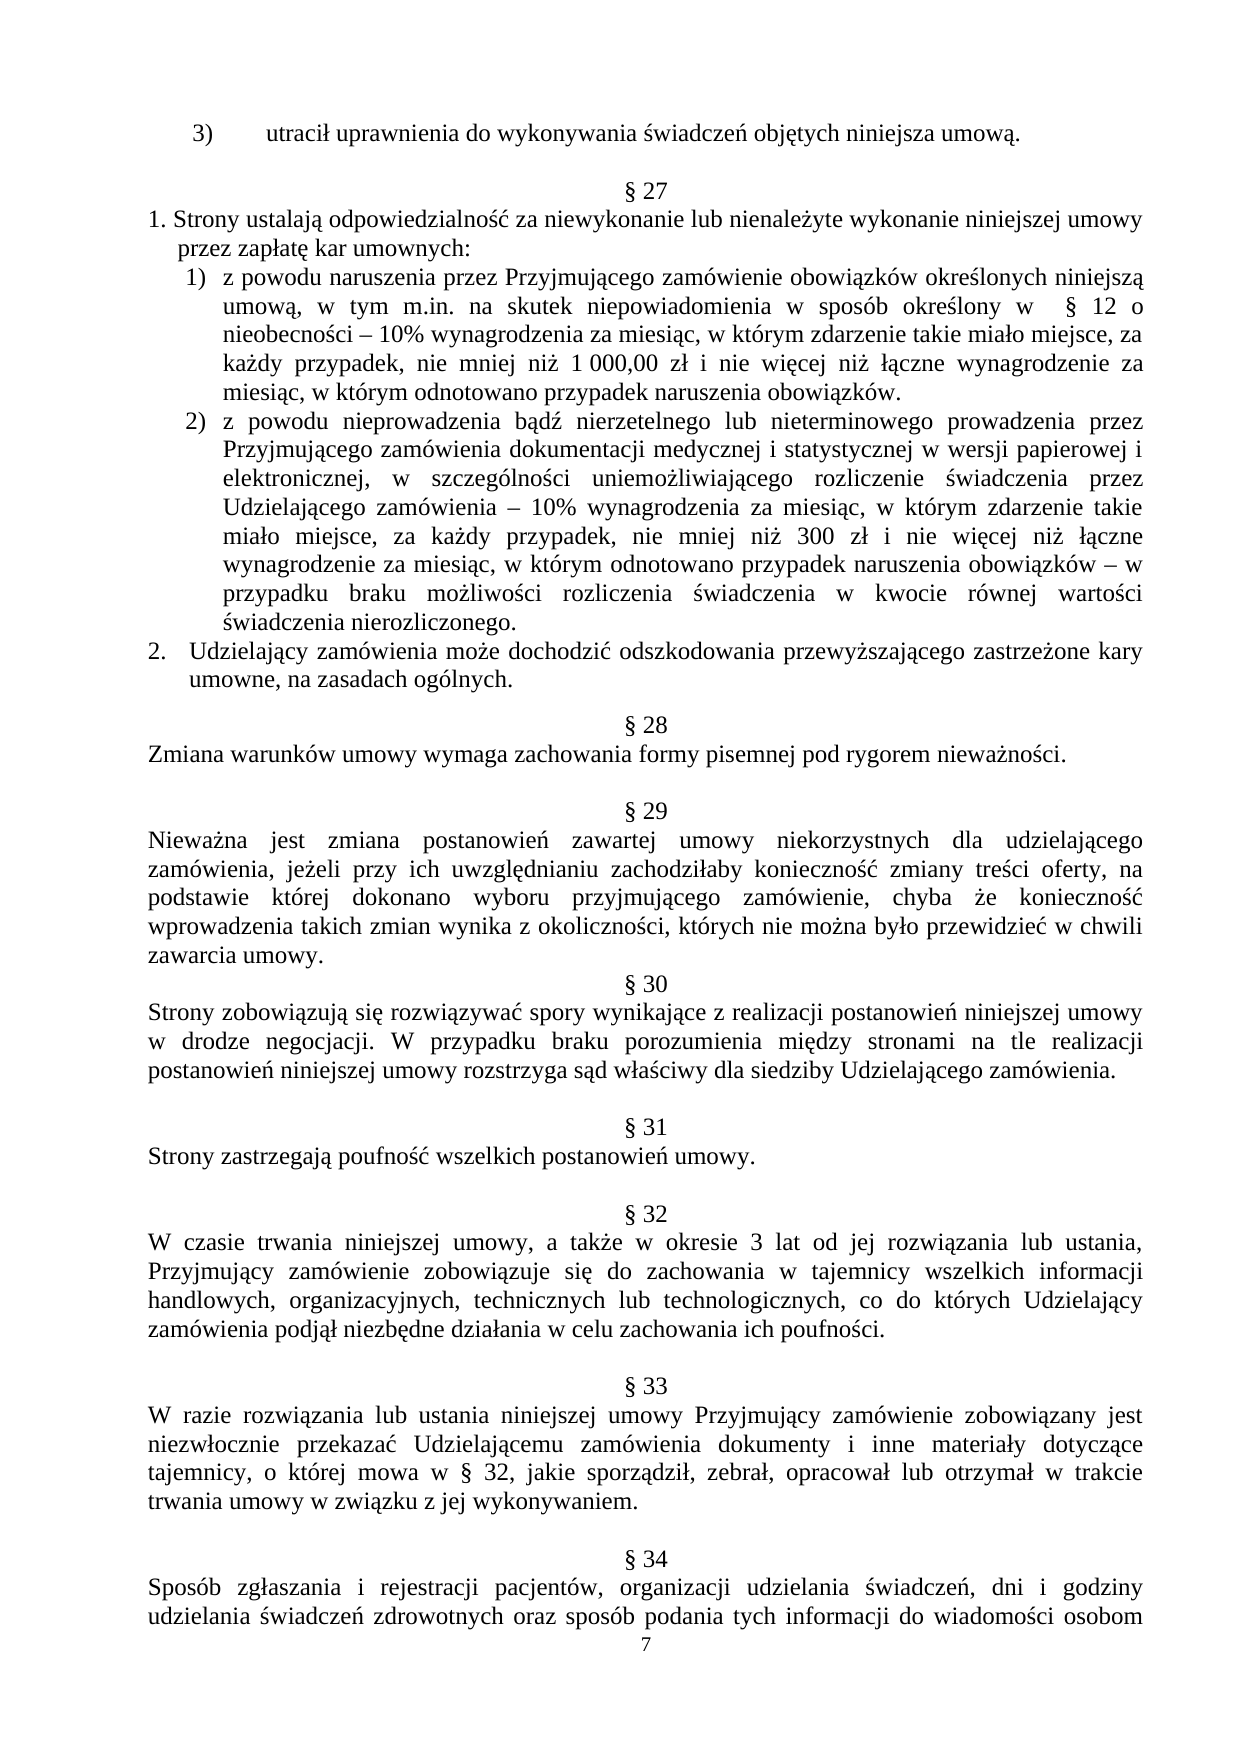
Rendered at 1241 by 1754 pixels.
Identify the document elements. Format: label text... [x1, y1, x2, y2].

text § 28 [148, 710, 1144, 739]
text Nieważna jest zmiana postanowień zawartej umowy niekorzystnych dla udzielającego zamówienia, jeżeli przy ich uwzględnianiu zachodziłaby konieczność zmiany treści oferty, na podstawie której dokonano wyboru przyjmującego zamówienie, chyba że konieczność wprowadzenia takich zmian wynika z okoliczności, których nie można było przewidzieć w chwili zawarcia umowy. [148, 825, 1144, 969]
text § 27 [148, 176, 1144, 204]
text § 34 [148, 1544, 1144, 1572]
text W razie rozwiązania lub ustania niniejszej umowy Przyjmujący zamówienie zobowiązany jest niezwłocznie przekazać Udzielającemu zamówienia dokumenty i inne materiały dotyczące tajemnicy, o której mowa w § 32, jakie sporządził, zebrał, opracował lub otrzymał w trakcie trwania umowy w związku z jej wykonywaniem. [148, 1400, 1144, 1515]
text § 29 [148, 796, 1144, 825]
text W czasie trwania niniejszej umowy, a także w okresie 3 lat od jej rozwiązania lub ustania, Przyjmujący zamówienie zobowiązuje się do zachowania w tajemnicy wszelkich informacji handlowych, organizacyjnych, technicznych lub technologicznych, co do których Udzielający zamówienia podjął niezbędne działania w celu zachowania ich poufności. [148, 1227, 1144, 1342]
text 1. Strony ustalają odpowiedzialność za niewykonanie lub nienależyte wykonanie niniejszej umowy przez zapłatę kar umownych: [148, 204, 1144, 262]
text Strony zastrzegają poufność wszelkich postanowień umowy. [148, 1141, 1144, 1170]
list z powodu naruszenia przez Przyjmującego zamówienie obowiązków określonych niniejszą umową, w tym m.in. na skutek niepowiadomienia w sposób określony w § 12 o nieobecności – 10% wynagrodzenia za miesiąc, w którym zdarzenie takie miało miejsce, za każdy przypadek, nie mniej niż 1 000,00 zł i nie więcej niż łączne wynagrodzenie za miesiąc, w którym odnotowano przypadek naruszenia obowiązków. [185, 262, 1144, 406]
text § 30 [148, 969, 1144, 997]
list utracił uprawnienia do wykonywania świadczeń objętych niniejsza umową. [192, 118, 1144, 147]
list z powodu nieprowadzenia bądź nierzetelnego lub nieterminowego prowadzenia przez Przyjmującego zamówienia dokumentacji medycznej i statystycznej w wersji papierowej i elektronicznej, w szczególności uniemożliwiającego rozliczenie świadczenia przez Udzielającego zamówienia – 10% wynagrodzenia za miesiąc, w którym zdarzenie takie miało miejsce, za każdy przypadek, nie mniej niż 300 zł i nie więcej niż łączne wynagrodzenie za miesiąc, w którym odnotowano przypadek naruszenia obowiązków – w przypadku braku możliwości rozliczenia świadczenia w kwocie równej wartości świadczenia nierozliczonego. [185, 406, 1144, 636]
text § 33 [148, 1371, 1144, 1400]
text § 32 [148, 1199, 1144, 1227]
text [148, 1572, 1144, 1630]
text § 31 [148, 1112, 1144, 1141]
text Zmiana warunków umowy wymaga zachowania formy pisemnej pod rygorem nieważności. [148, 739, 1144, 767]
text Strony zobowiązują się rozwiązywać spory wynikające z realizacji postanowień niniejszej umowy w drodze negocjacji. W przypadku braku porozumienia między stronami na tle realizacji postanowień niniejszej umowy rozstrzyga sąd właściwy dla siedziby Udzielającego zamówienia. [148, 997, 1144, 1084]
list Udzielający zamówienia może dochodzić odszkodowania przewyższającego zastrzeżone kary umowne, na zasadach ogólnych. [148, 636, 1144, 693]
